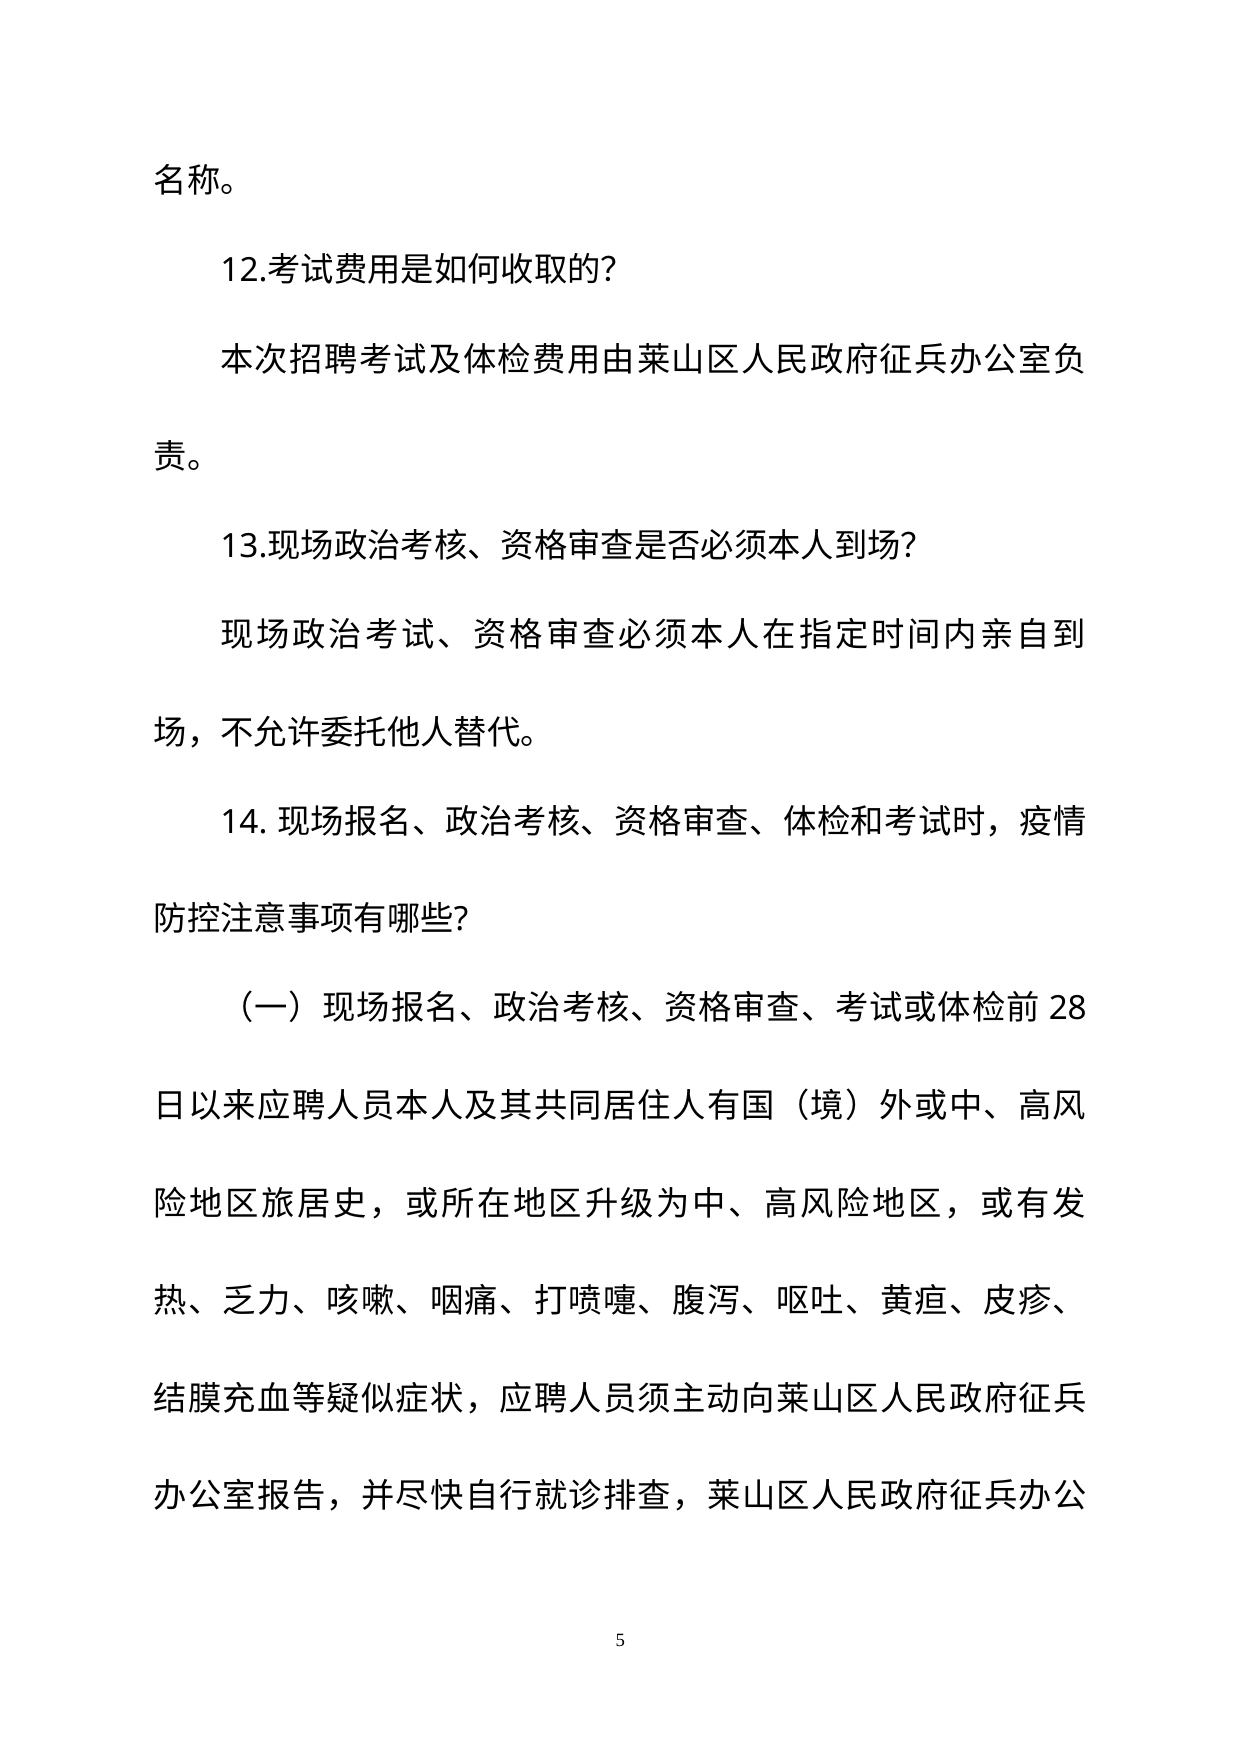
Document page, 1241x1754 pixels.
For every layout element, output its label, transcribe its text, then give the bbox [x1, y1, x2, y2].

text 14. 现场报名、政治考核、资格审查、体检和考试时，疫情防控注意事项有哪些? [153, 786, 1087, 949]
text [153, 146, 1087, 211]
text 12.考试费用是如何收取的？ [153, 235, 1087, 300]
text 本次招聘考试及体检费用由莱山区人民政府征兵办公室负责。 [153, 324, 1087, 486]
text 13.现场政治考核、资格审查是否必须本人到场？ [153, 511, 1087, 576]
text 现场政治考试、资格审查必须本人在指定时间内亲自到场，不允许委托他人替代。 [153, 600, 1087, 762]
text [153, 973, 1087, 1525]
